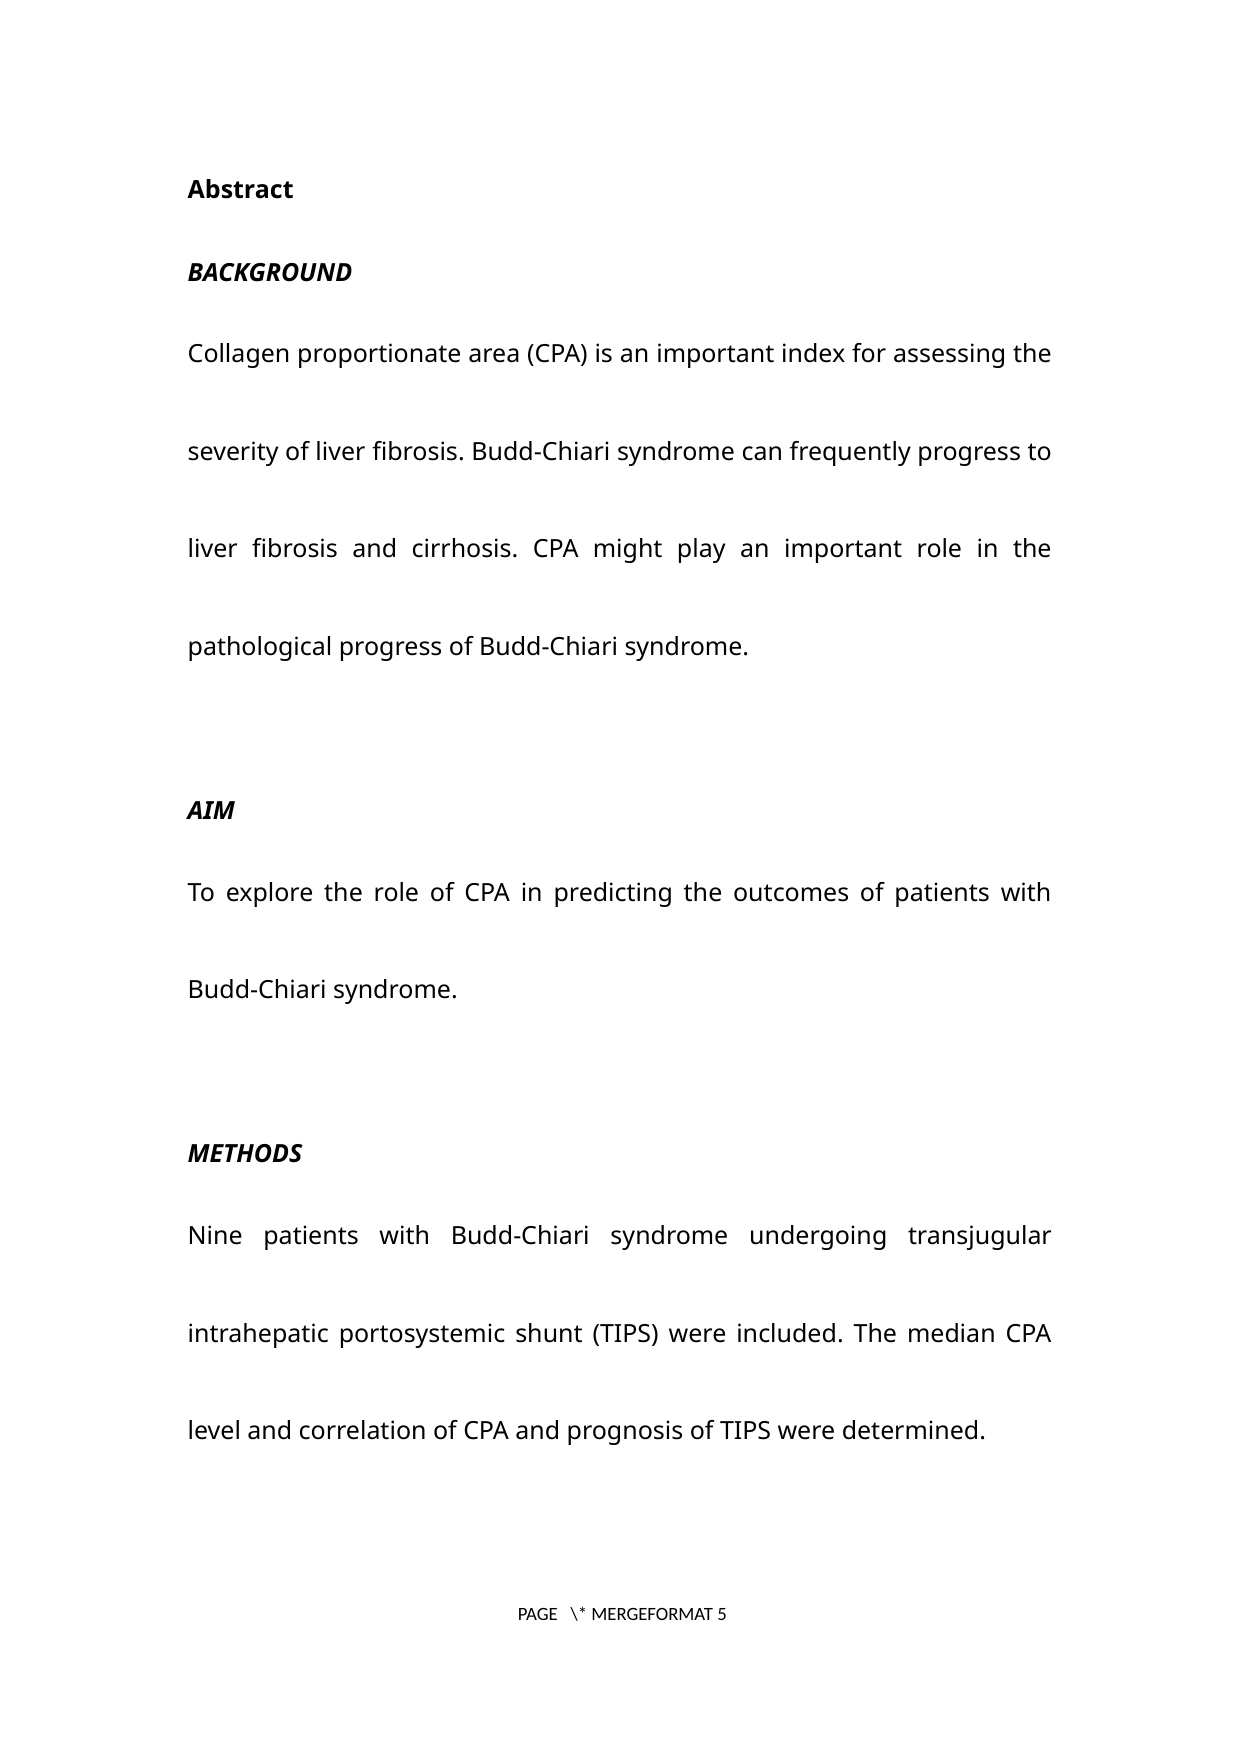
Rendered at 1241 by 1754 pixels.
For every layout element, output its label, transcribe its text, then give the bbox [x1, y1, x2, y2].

text Nine patients with Budd-Chiari syndrome undergoing transjugular intrahepatic portosystemic shunt (TIPS) were included. The median CPA level and correlation of CPA and prognosis of TIPS were determined. [187, 1203, 1053, 1463]
text BACKGROUND [187, 239, 1053, 304]
text AIM [187, 777, 1053, 842]
text Collagen proportionate area (CPA) is an important index for assessing the severity of liver fibrosis. Budd-Chiari syndrome can frequently progress to liver fibrosis and cirrhosis. CPA might play an important role in the pathological progress of Budd-Chiari syndrome. [187, 321, 1053, 678]
text METHODS [187, 1121, 1053, 1186]
text Abstract [187, 157, 1053, 222]
text To explore the role of CPA in predicting the outcomes of patients with Budd-Chiari syndrome. [187, 859, 1053, 1022]
